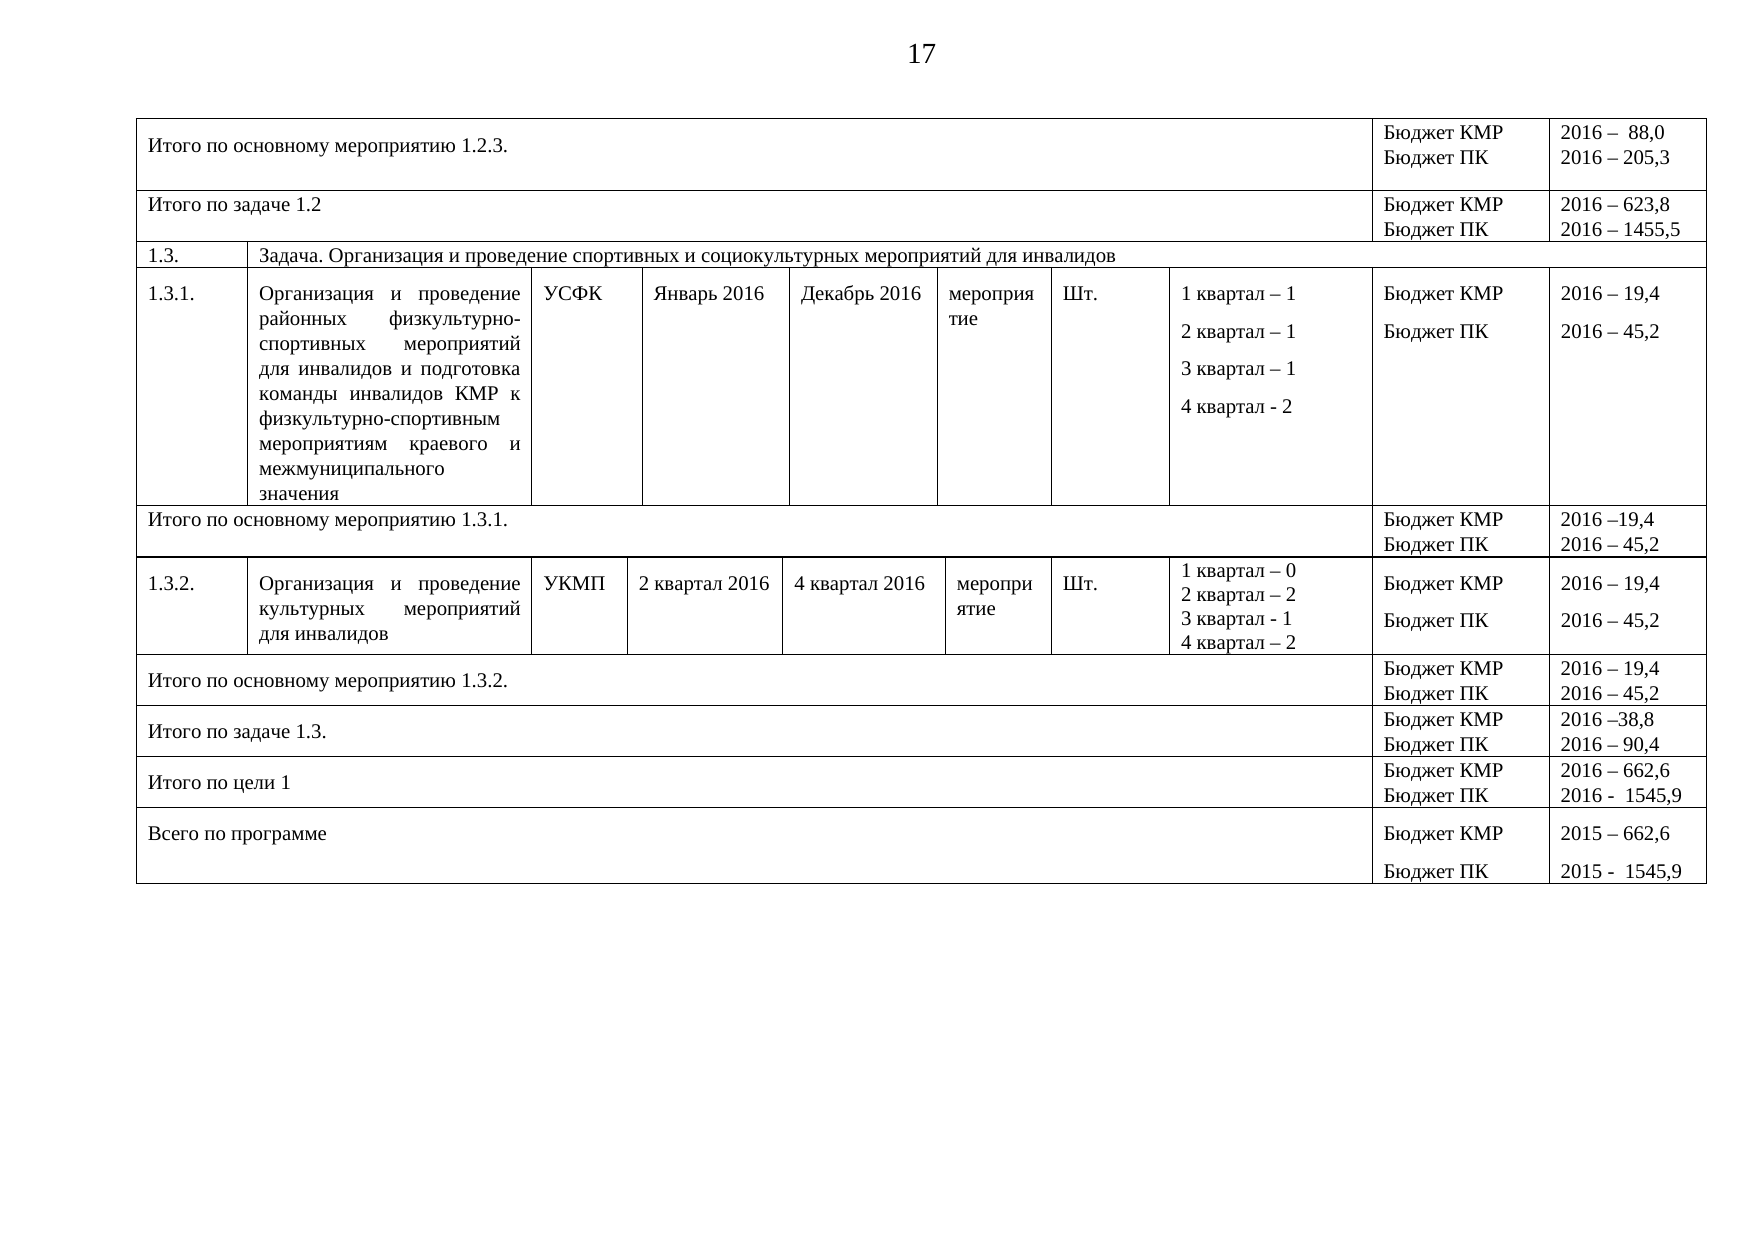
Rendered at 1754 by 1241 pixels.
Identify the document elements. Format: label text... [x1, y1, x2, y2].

table_cell 4 квартал 2016 [783, 558, 945, 654]
table_cell Шт. [1052, 268, 1169, 505]
table_cell Январь 2016 [643, 268, 789, 505]
table_cell Бюджет КМР Бюджет ПК [1373, 268, 1549, 505]
table_cell 1.3. [137, 242, 247, 267]
table_cell 2016 – 19,4 2016 – 45,2 [1550, 655, 1706, 705]
table_cell 2016 – 19,4 2016 – 45,2 [1550, 558, 1706, 654]
table_cell Бюджет КМР Бюджет ПК [1373, 506, 1549, 556]
table_cell Шт. [1052, 558, 1169, 654]
table_cell Итого по задаче 1.2 [137, 191, 1372, 241]
table_cell Итого по основному мероприятию 1.2.3. [137, 119, 1372, 190]
table_cell Бюджет КМР Бюджет ПК [1373, 706, 1549, 756]
table_cell Итого по задаче 1.3. [137, 706, 1372, 756]
table_cell мероприятие [938, 268, 1051, 505]
table_cell Итого по цели 1 [137, 757, 1372, 807]
table_cell 1.3.1. [137, 268, 247, 505]
table_cell 2016 –38,8 2016 – 90,4 [1550, 706, 1706, 756]
table_cell 2016 – 662,6 2016 - 1545,9 [1550, 757, 1706, 807]
table_cell Декабрь 2016 [790, 268, 937, 505]
table_cell Всего по программе [137, 808, 1372, 883]
table_cell Итого по основному мероприятию 1.3.1. [137, 506, 1372, 556]
table_cell Организация и проведение районных физкультурно-спортивных мероприятий для инвалидов и подготовка команды инвалидов КМР к физкультурно-спортивным мероприятиям краевого и межмуниципального значения [248, 268, 531, 505]
table_cell 1.3.2. [137, 558, 247, 654]
table_cell Итого по основному мероприятию 1.3.2. [137, 655, 1372, 705]
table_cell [1550, 119, 1706, 190]
table_cell 2015 – 662,6 2015 - 1545,9 [1550, 808, 1706, 883]
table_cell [1373, 119, 1549, 190]
table_cell 2 квартал 2016 [628, 558, 782, 654]
table_cell 1 квартал – 1 2 квартал – 1 3 квартал – 1 4 квартал - 2 [1170, 268, 1372, 505]
table_cell Бюджет КМР Бюджет ПК [1373, 655, 1549, 705]
table_cell 1 квартал – 0 2 квартал – 2 3 квартал - 1 4 квартал – 2 [1170, 558, 1372, 654]
table_cell УСФК [532, 268, 642, 505]
table_cell Задача. Организация и проведение спортивных и социокультурных мероприятий для инвалидов [248, 242, 1706, 267]
table_cell 2016 – 623,8 2016 – 1455,5 [1550, 191, 1706, 241]
table_cell 2016 – 19,4 2016 – 45,2 [1550, 268, 1706, 505]
table_cell мероприятие [946, 558, 1051, 654]
table_cell Бюджет КМР Бюджет ПК [1373, 558, 1549, 654]
table_cell УКМП [532, 558, 627, 654]
table_cell 2016 –19,4 2016 – 45,2 [1550, 506, 1706, 556]
table_cell Бюджет КМР Бюджет ПК [1373, 808, 1549, 883]
table_cell Бюджет КМР Бюджет ПК [1373, 757, 1549, 807]
table_cell Организация и проведение культурных мероприятий для инвалидов [248, 558, 531, 654]
table_cell Бюджет КМР Бюджет ПК [1373, 191, 1549, 241]
